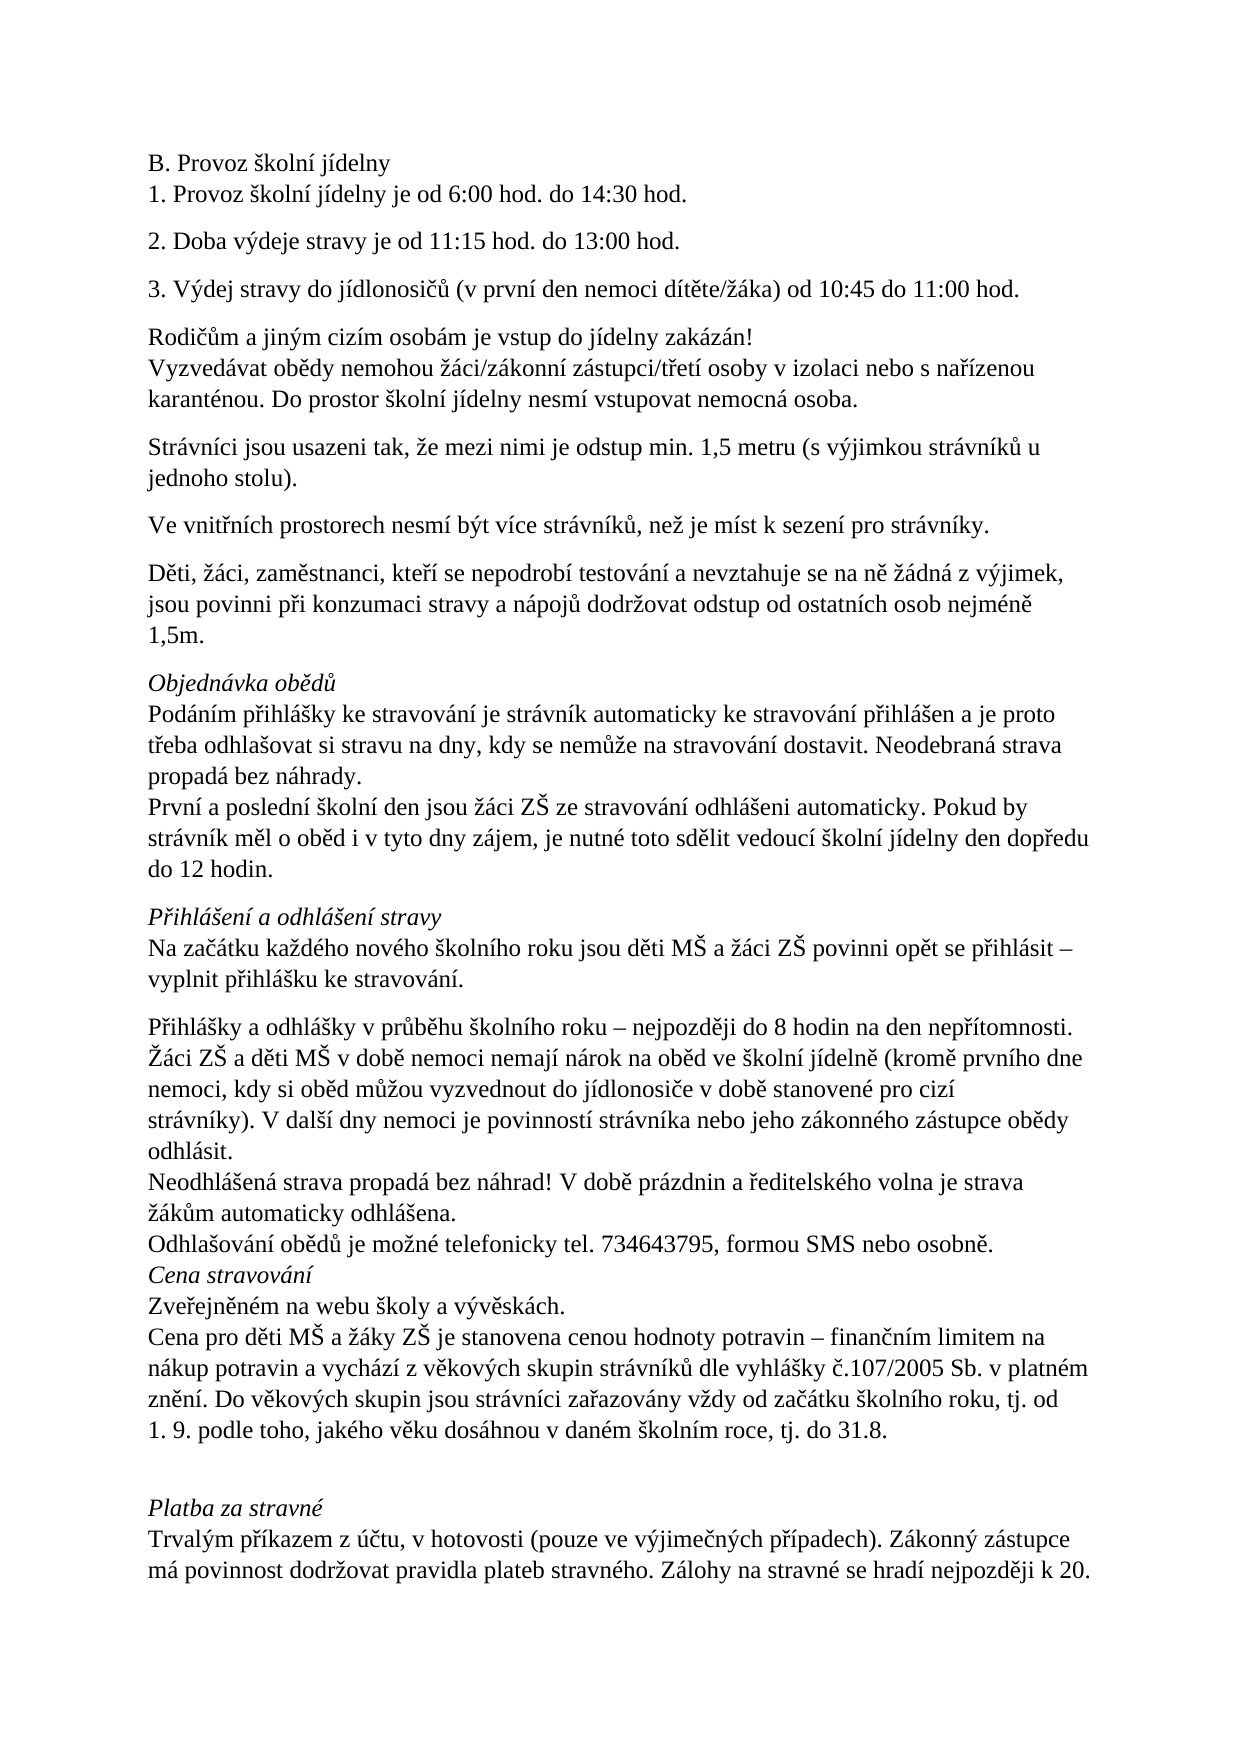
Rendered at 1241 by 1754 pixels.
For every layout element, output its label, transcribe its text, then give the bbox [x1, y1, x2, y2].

text Přihlášky a odhlášky v průběhu školního roku – nejpozději do 8 hodin na den nepřítomnosti. Žáci ZŠ a děti MŠ v době nemoci nemají nárok na oběd ve školní jídelně (kromě prvního dne nemoci, kdy si oběd můžou vyzvednout do jídlonosiče v době stanovené pro cizí strávníky). V další dny nemoci je povinností strávníka nebo jeho zákonného zástupce obědy odhlásit. Neodhlášená strava propadá bez náhrad! V době prázdnin a ředitelského volna je strava žákům automaticky odhlášena. Odhlašování obědů je možné telefonicky tel. 734643795, formou SMS nebo osobně. Cena stravování Zveřejněném na webu školy a vývěskách. Cena pro děti MŠ a žáky ZŠ je stanovena cenou hodnoty potravin – finančním limitem na nákup potravin a vychází z věkových skupin strávníků dle vyhlášky č.107/2005 Sb. v platném znění. Do věkových skupin jsou strávníci zařazovány vždy od začátku školního roku, tj. od 1. 9. podle toho, jakého věku dosáhnou v daném školním roce, tj. do 31.8. [148, 1012, 1093, 1474]
text Děti, žáci, zaměstnanci, kteří se nepodrobí testování a nevztahuje se na ně žádná z výjimek, jsou povinni při konzumaci stravy a nápojů dodržovat odstup od ostatních osob nejméně 1,5m. [148, 558, 1093, 649]
text Přihlášení a odhlášení stravy Na začátku každého nového školního roku jsou děti MŠ a žáci ZŠ povinni opět se přihlásit – vyplnit přihlášku ke stravování. [148, 902, 1093, 993]
text 3. Výdej stravy do jídlonosičů (v první den nemoci dítěte/žáka) od 10:45 do 11:00 hod. [148, 274, 1093, 303]
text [148, 1493, 1093, 1584]
text Ve vnitřních prostorech nesmí být více strávníků, než je míst k sezení pro strávníky. [148, 510, 1093, 539]
text Rodičům a jiným cizím osobám je vstup do jídelny zakázán! Vyzvedávat obědy nemohou žáci/zákonní zástupci/třetí osoby v izolaci nebo s nařízenou karanténou. Do prostor školní jídelny nesmí vstupovat nemocná osoba. [148, 322, 1093, 413]
text Strávníci jsou usazeni tak, že mezi nimi je odstup min. 1,5 metru (s výjimkou strávníků u jednoho stolu). [148, 432, 1093, 491]
text 2. Doba výdeje stravy je od 11:15 hod. do 13:00 hod. [148, 226, 1093, 255]
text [148, 148, 1093, 207]
text Objednávka obědů Podáním přihlášky ke stravování je strávník automaticky ke stravování přihlášen a je proto třeba odhlašovat si stravu na dny, kdy se nemůže na stravování dostavit. Neodebraná strava propadá bez náhrady. První a poslední školní den jsou žáci ZŠ ze stravování odhlášeni automaticky. Pokud by strávník měl o oběd i v tyto dny zájem, je nutné toto sdělit vedoucí školní jídelny den dopředu do 12 hodin. [148, 668, 1093, 883]
